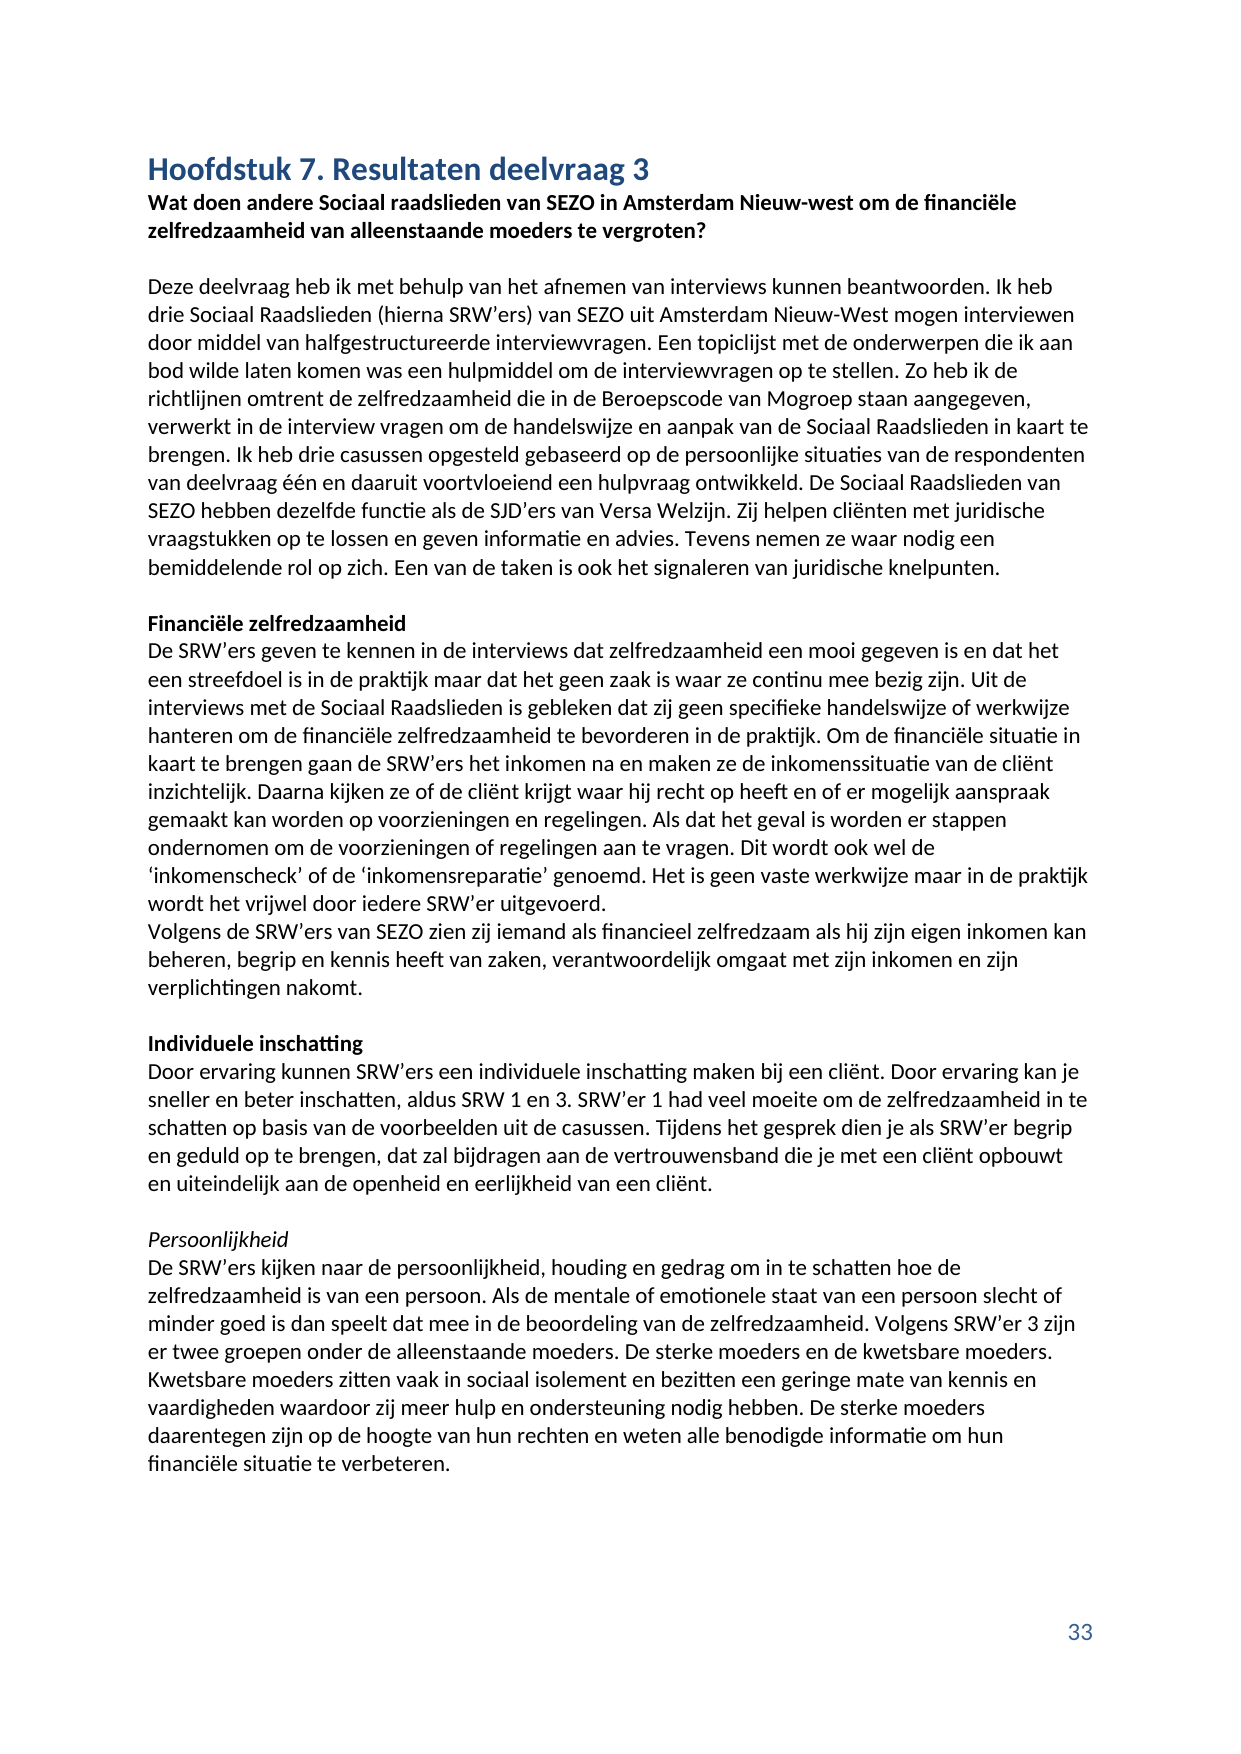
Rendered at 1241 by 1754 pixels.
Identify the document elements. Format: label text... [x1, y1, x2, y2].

text Deze deelvraag heb ik met behulp van het afnemen van interviews kunnen beantwoorden. Ik heb drie Sociaal Raadslieden (hierna SRW’ers) van SEZO uit Amsterdam Nieuw-West mogen interviewen door middel van halfgestructureerde interviewvragen. Een topiclijst met de onderwerpen die ik aan bod wilde laten komen was een hulpmiddel om de interviewvragen op te stellen. Zo heb ik de richtlijnen omtrent de zelfredzaamheid die in de Beroepscode van Mogroep staan aangegeven, verwerkt in de interview vragen om de handelswijze en aanpak van de Sociaal Raadslieden in kaart te brengen. Ik heb drie casussen opgesteld gebaseerd op de persoonlijke situaties van de respondenten van deelvraag één en daaruit voortvloeiend een hulpvraag ontwikkeld. De Sociaal Raadslieden van SEZO hebben dezelfde functie als de SJD’ers van Versa Welzijn. Zij helpen cliënten met juridische vraagstukken op te lossen en geven informatie en advies. Tevens nemen ze waar nodig een bemiddelende rol op zich. Een van de taken is ook het signaleren van juridische knelpunten. [148, 984, 1093, 1292]
subtitle Hoofdstuk 7. Resultaten deelvraag 3 [148, 859, 1093, 900]
text Wat doen andere Sociaal raadslieden van SEZO in Amsterdam Nieuw-west om de financiële zelfredzaamheid van alleenstaande moeders te vergroten? [148, 900, 1093, 956]
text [148, 1348, 1093, 1572]
text Financiële zelfredzaamheid [148, 1320, 1093, 1348]
